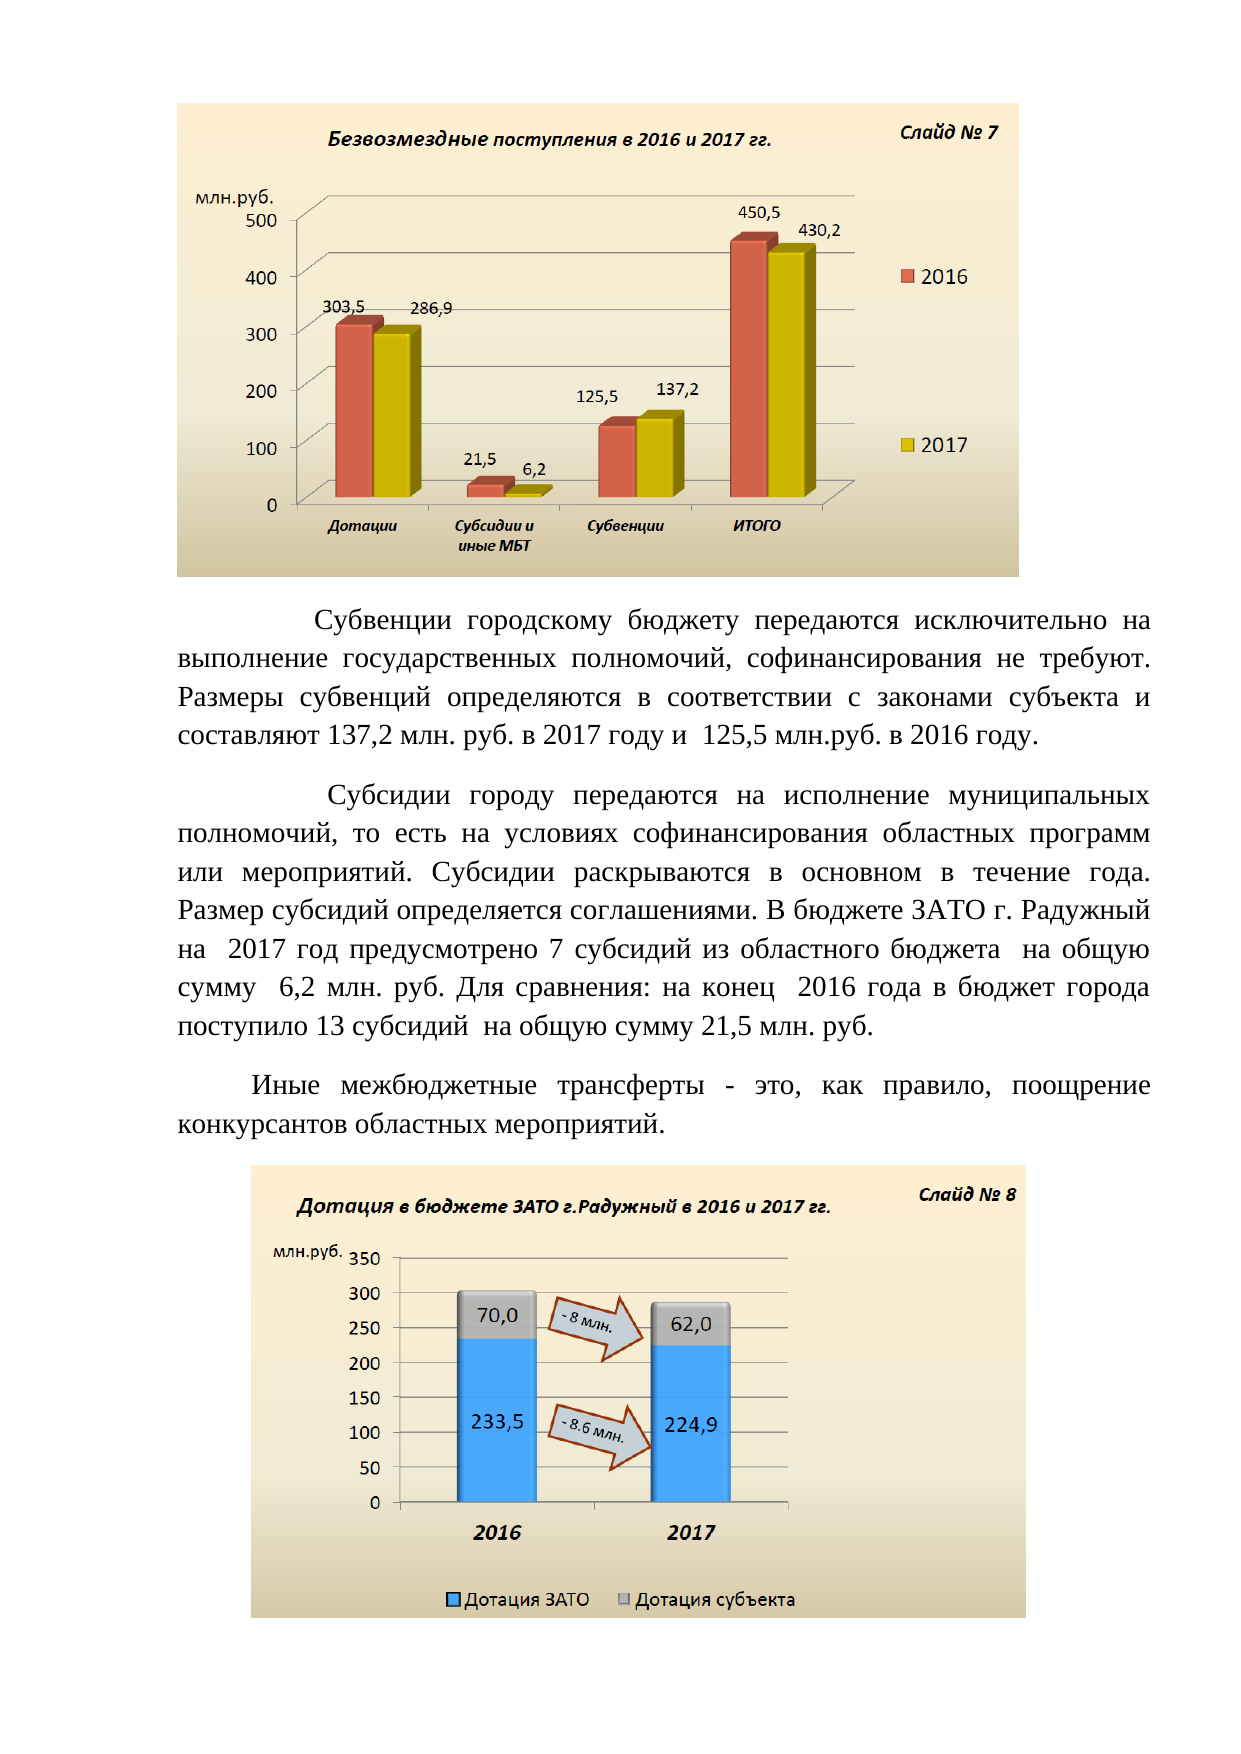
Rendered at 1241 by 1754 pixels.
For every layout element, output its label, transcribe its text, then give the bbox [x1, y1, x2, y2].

text Иные межбюджетные трансферты - это, как правило, поощрение конкурсантов областных мероприятий. [177, 1067, 1152, 1139]
picture [177, 103, 1019, 577]
text Субвенции городскому бюджету передаются исключительно на выполнение государственных полномочий, софинансирования не требуют. Размеры субвенций определяются в соответствии с законами субъекта и составляют 137,2 млн. руб. в 2017 году и 125,5 млн.руб. в 2016 году. [177, 602, 1152, 751]
text Субсидии городу передаются на исполнение муниципальных полномочий, то есть на условиях софинансирования областных программ или мероприятий. Субсидии раскрываются в основном в течение года. Размер субсидий определяется соглашениями. В бюджете ЗАТО г. Радужный на 2017 год предусмотрено 7 субсидий из областного бюджета на общую сумму 6,2 млн. руб. Для сравнения: на конец 2016 года в бюджет города поступило 13 субсидий на общую сумму 21,5 млн. руб. [177, 777, 1152, 1042]
picture [250, 1165, 1026, 1618]
